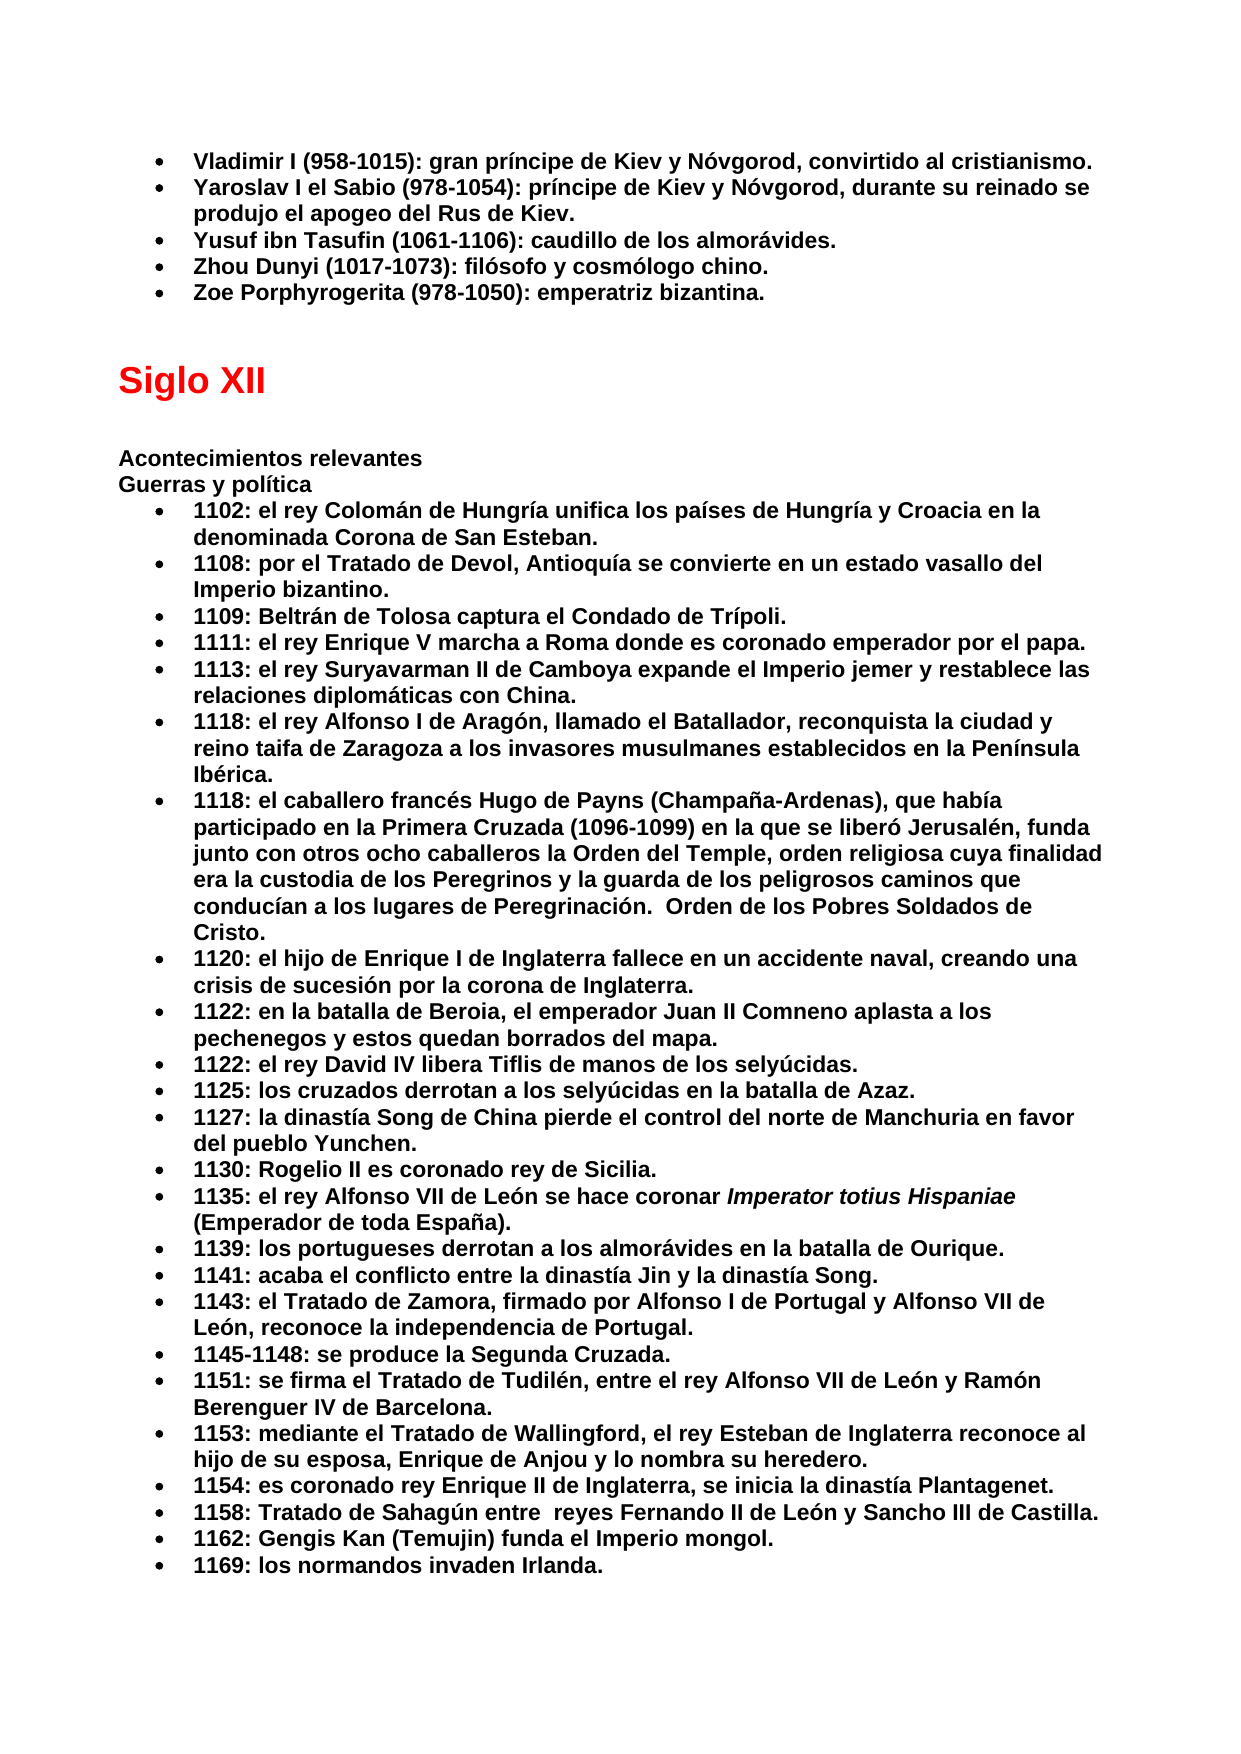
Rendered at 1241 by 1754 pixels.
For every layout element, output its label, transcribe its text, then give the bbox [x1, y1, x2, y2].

list 1143: el Tratado de Zamora, firmado por Alfonso I de Portugal y Alfonso VII de León, reconoce la independencia de Portugal. [156, 1288, 1107, 1341]
list Vladimir I (958-1015): gran príncipe de Kiev y Nóvgorod, convirtido al cristianismo. [156, 148, 1107, 174]
list 1151: se firma el Tratado de Tudilén, entre el rey Alfonso VII de León y Ramón Berenguer IV de Barcelona. [156, 1367, 1107, 1420]
list 1118: el rey Alfonso I de Aragón, llamado el Batallador, reconquista la ciudad y reino taifa de Zaragoza a los invasores musulmanes establecidos en la Península Ibérica. [156, 708, 1107, 787]
list 1109: Beltrán de Tolosa captura el Condado de Trípoli. [156, 603, 1107, 629]
subtitle Guerras y política [118, 471, 1107, 497]
list 1125: los cruzados derrotan a los selyúcidas en la batalla de Azaz. [156, 1077, 1107, 1103]
list 1158: Tratado de Sahagún entre reyes Fernando II de León y Sancho III de Castilla. [156, 1499, 1107, 1525]
list 1127: la dinastía Song de China pierde el control del norte de Manchuria en favor del pueblo Yunchen. [156, 1103, 1107, 1156]
subtitle Acontecimientos relevantes [118, 445, 1107, 471]
list Yaroslav I el Sabio (978-1054): príncipe de Kiev y Nóvgorod, durante su reinado se produjo el apogeo del Rus de Kiev. [156, 174, 1107, 227]
list 1111: el rey Enrique V marcha a Roma donde es coronado emperador por el papa. [156, 629, 1107, 656]
list 1130: Rogelio II es coronado rey de Sicilia. [156, 1156, 1107, 1183]
list 1141: acaba el conflicto entre la dinastía Jin y la dinastía Song. [156, 1262, 1107, 1288]
list Zoe Porphyrogerita (978-1050): emperatriz bizantina. [156, 279, 1107, 306]
list 1102: el rey Colomán de Hungría unifica los países de Hungría y Croacia en la denominada Corona de San Esteban. [156, 497, 1107, 550]
list 1154: es coronado rey Enrique II de Inglaterra, se inicia la dinastía Plantagenet. [156, 1472, 1107, 1499]
list 1139: los portugueses derrotan a los almorávides en la batalla de Ourique. [156, 1235, 1107, 1262]
list 1113: el rey Suryavarman II de Camboya expande el Imperio jemer y restablece las relaciones diplomáticas con China. [156, 656, 1107, 708]
list 1153: mediante el Tratado de Wallingford, el rey Esteban de Inglaterra reconoce al hijo de su esposa, Enrique de Anjou y lo nombra su heredero. [156, 1420, 1107, 1472]
list 1135: el rey Alfonso VII de León se hace coronar Imperator totius Hispaniae (Emperador de toda España). [156, 1183, 1107, 1235]
list 1145-1148: se produce la Segunda Cruzada. [156, 1341, 1107, 1367]
list 1122: en la batalla de Beroia, el emperador Juan II Comneno aplasta a los pechenegos y estos quedan borrados del mapa. [156, 998, 1107, 1051]
list 1169: los normandos invaden Irlanda. [156, 1552, 1107, 1578]
list 1122: el rey David IV libera Tiflis de manos de los selyúcidas. [156, 1051, 1107, 1077]
list 1120: el hijo de Enrique I de Inglaterra fallece en un accidente naval, creando una crisis de sucesión por la corona de Inglaterra. [156, 945, 1107, 998]
list 1162: Gengis Kan (Temujin) funda el Imperio mongol. [156, 1525, 1107, 1552]
list 1118: el caballero francés Hugo de Payns (Champaña-Ardenas), que había participado en la Primera Cruzada (1096-1099) en la que se liberó Jerusalén, funda junto con otros ocho caballeros la Orden del Temple, orden religiosa cuya finalidad era la custodia de los Peregrinos y la guarda de los peligrosos caminos que conducían a los lugares de Peregrinación. Orden de los Pobres Soldados de Cristo. [156, 787, 1107, 945]
list 1108: por el Tratado de Devol, Antioquía se convierte en un estado vasallo del Imperio bizantino. [156, 550, 1107, 603]
list Yusuf ibn Tasufin (1061-1106): caudillo de los almorávides. [156, 227, 1107, 253]
text Siglo XII [118, 358, 1107, 402]
list Zhou Dunyi (1017-1073): filósofo y cosmólogo chino. [156, 253, 1107, 279]
